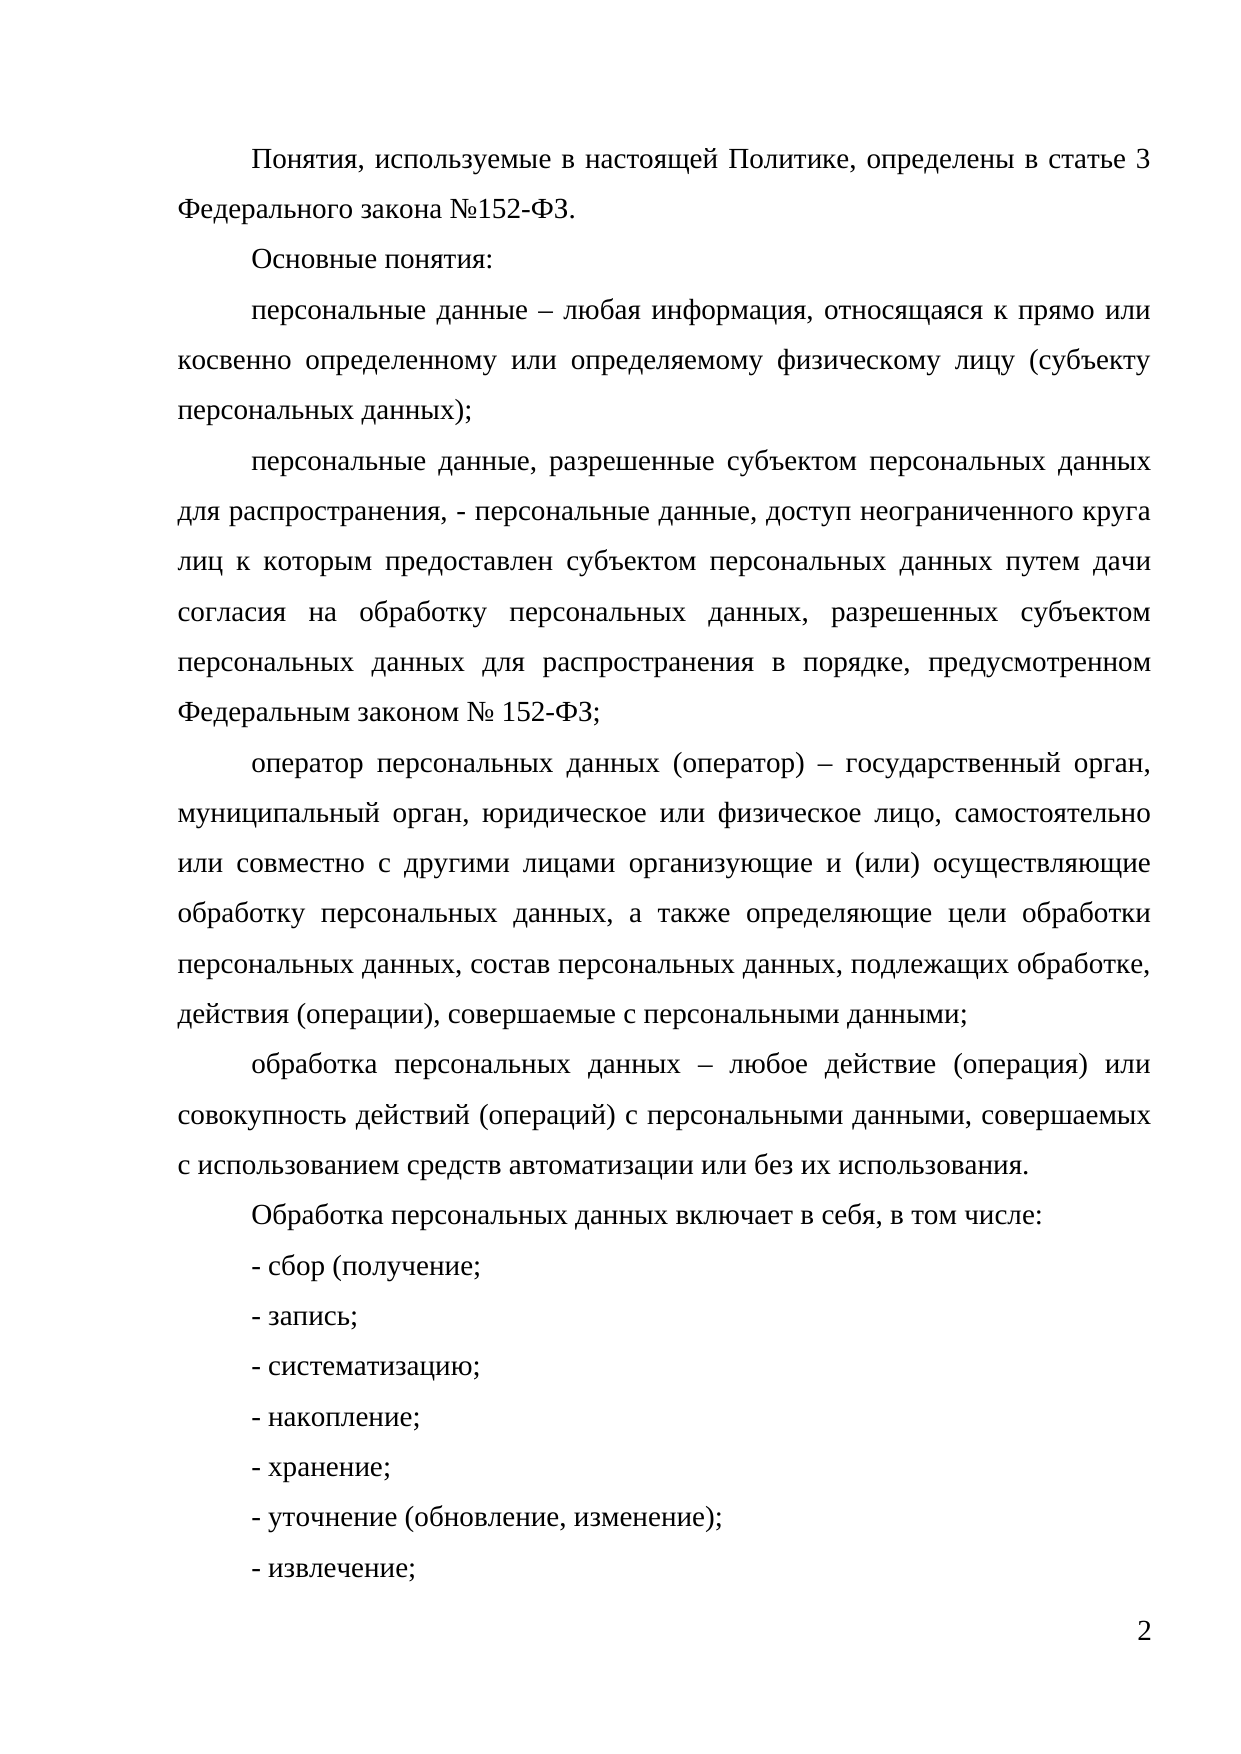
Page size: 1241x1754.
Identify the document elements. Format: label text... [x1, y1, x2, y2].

text Обработка персональных данных включает в себя, в том числе: [177, 1197, 1152, 1231]
text - сбор (получение; [177, 1248, 1152, 1281]
text - уточнение (обновление, изменение); [177, 1499, 1152, 1533]
text оператор персональных данных (оператор) – государственный орган, муниципальный орган, юридическое или физическое лицо, самостоятельно или совместно с другими лицами организующие и (или) осуществляющие обработку персональных данных, а также определяющие цели обработки персональных данных, состав персональных данных, подлежащих обработке, действия (операции), совершаемые с персональными данными; [177, 745, 1152, 1030]
text - извлечение; [177, 1550, 1152, 1583]
text - хранение; [177, 1449, 1152, 1483]
text - запись; [177, 1298, 1152, 1332]
text Понятия, используемые в настоящей Политике, определены в статье 3 Федерального закона №152-ФЗ. [177, 141, 1152, 225]
text обработка персональных данных – любое действие (операция) или совокупность действий (операций) с персональными данными, совершаемых с использованием средств автоматизации или без их использования. [177, 1047, 1152, 1181]
text персональные данные, разрешенные субъектом персональных данных для распространения, - персональные данные, доступ неограниченного круга лиц к которым предоставлен субъектом персональных данных путем дачи согласия на обработку персональных данных, разрешенных субъектом персональных данных для распространения в порядке, предусмотренном Федеральным законом № 152-ФЗ; [177, 443, 1152, 728]
text - накопление; [177, 1399, 1152, 1432]
text - систематизацию; [177, 1348, 1152, 1382]
text Основные понятия: [177, 242, 1152, 275]
text персональные данные – любая информация, относящаяся к прямо или косвенно определенному или определяемому физическому лицу (субъекту персональных данных); [177, 292, 1152, 426]
